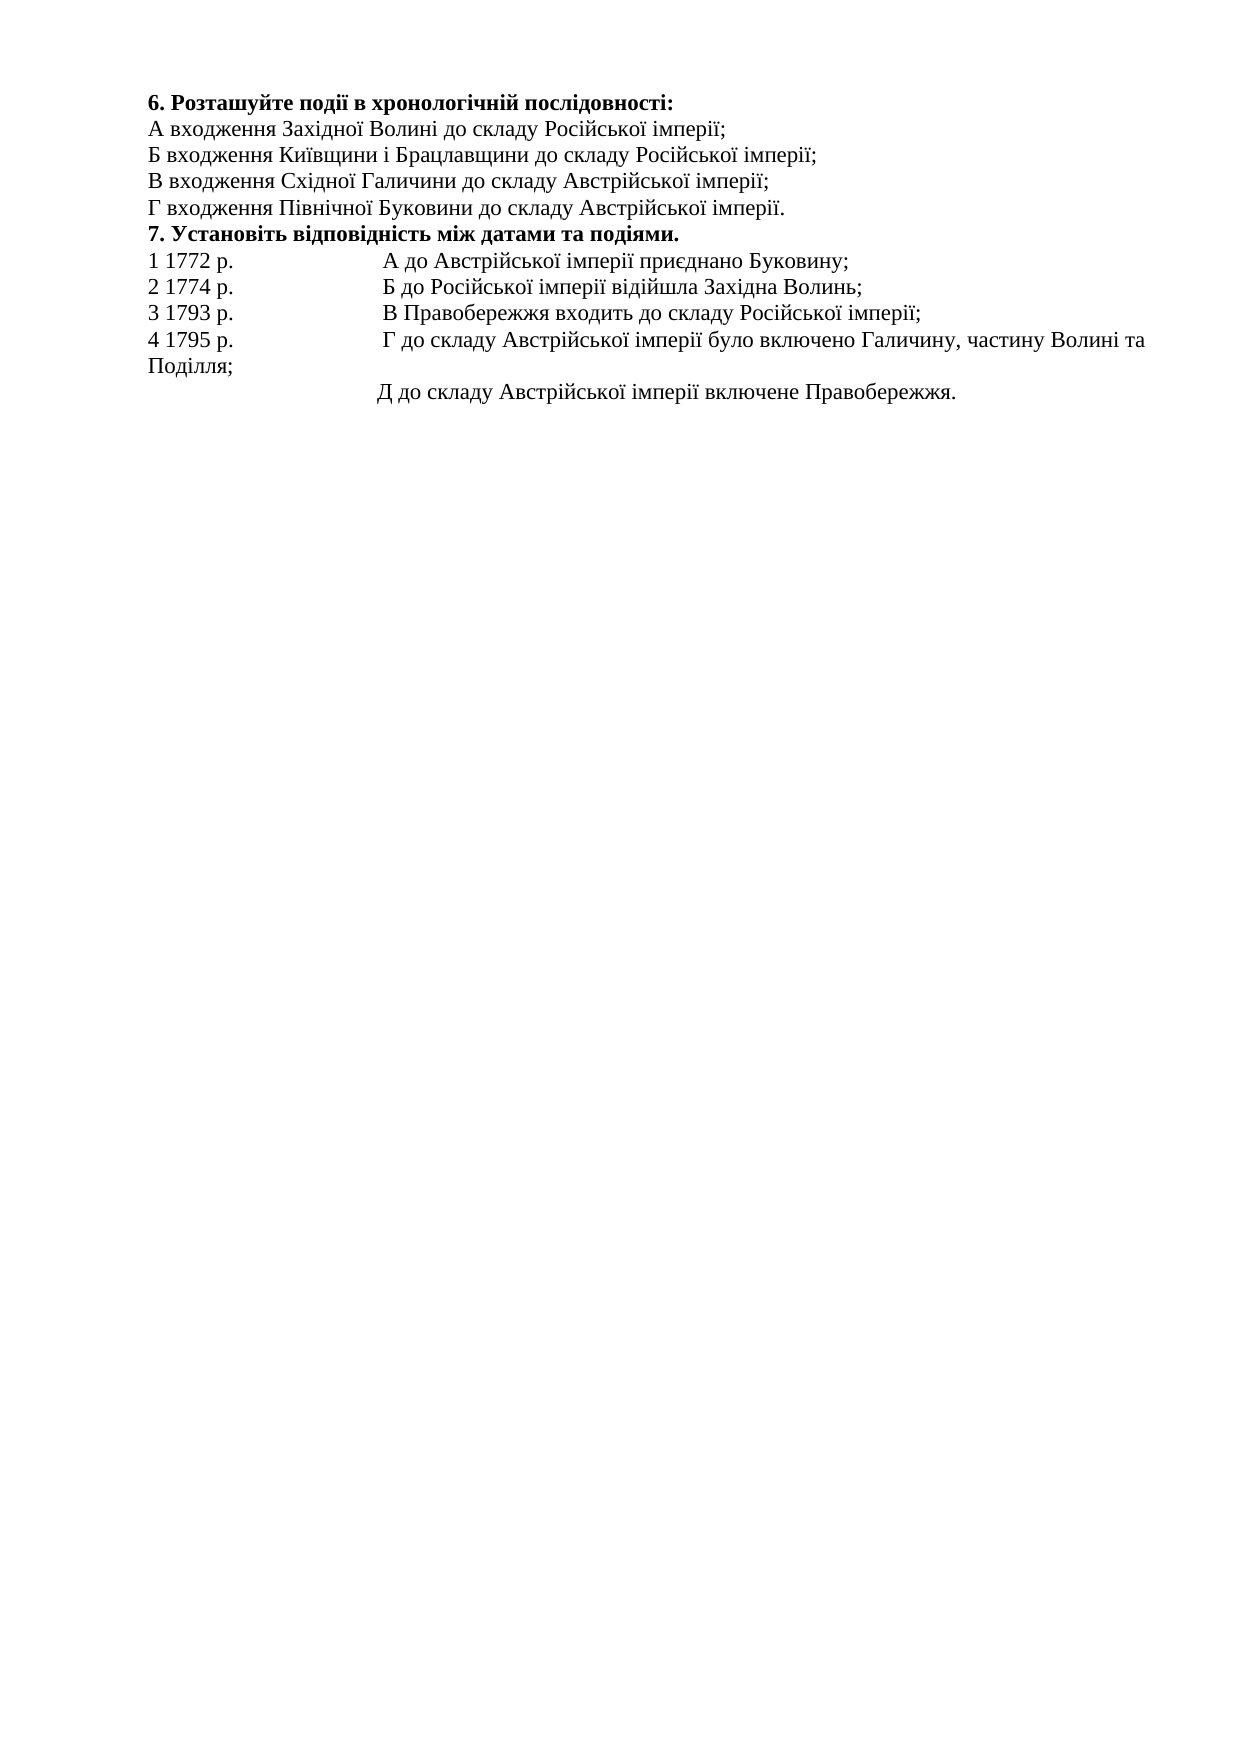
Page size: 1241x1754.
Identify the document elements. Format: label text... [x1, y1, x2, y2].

text Д до складу Австрійської імперії включене Правобережжя. [148, 378, 1152, 405]
text 7. Установіть відповідність між датами та подіями. [148, 220, 1152, 247]
text 6. Розташуйте події в хронологічній послідовності: [148, 88, 1152, 115]
text 1 1772 р. А до Австрійської імперії приєднано Буковину; [148, 247, 1152, 273]
text 2 1774 р. Б до Російської імперії відійшла Західна Волинь; [148, 273, 1152, 299]
text Г входження Північної Буковини до складу Австрійської імперії. [148, 194, 1152, 220]
text 4 1795 р. Г до складу Австрійської імперії було включено Галичину, частину Волині та Поділля; [148, 326, 1152, 378]
text В входження Східної Галичини до складу Австрійської імперії; [148, 168, 1152, 194]
text А входження Західної Волині до складу Російської імперії; [148, 115, 1152, 141]
text 3 1793 р. В Правобережжя входить до складу Російської імперії; [148, 299, 1152, 326]
text Б входження Київщини і Брацлавщини до складу Російської імперії; [148, 141, 1152, 168]
